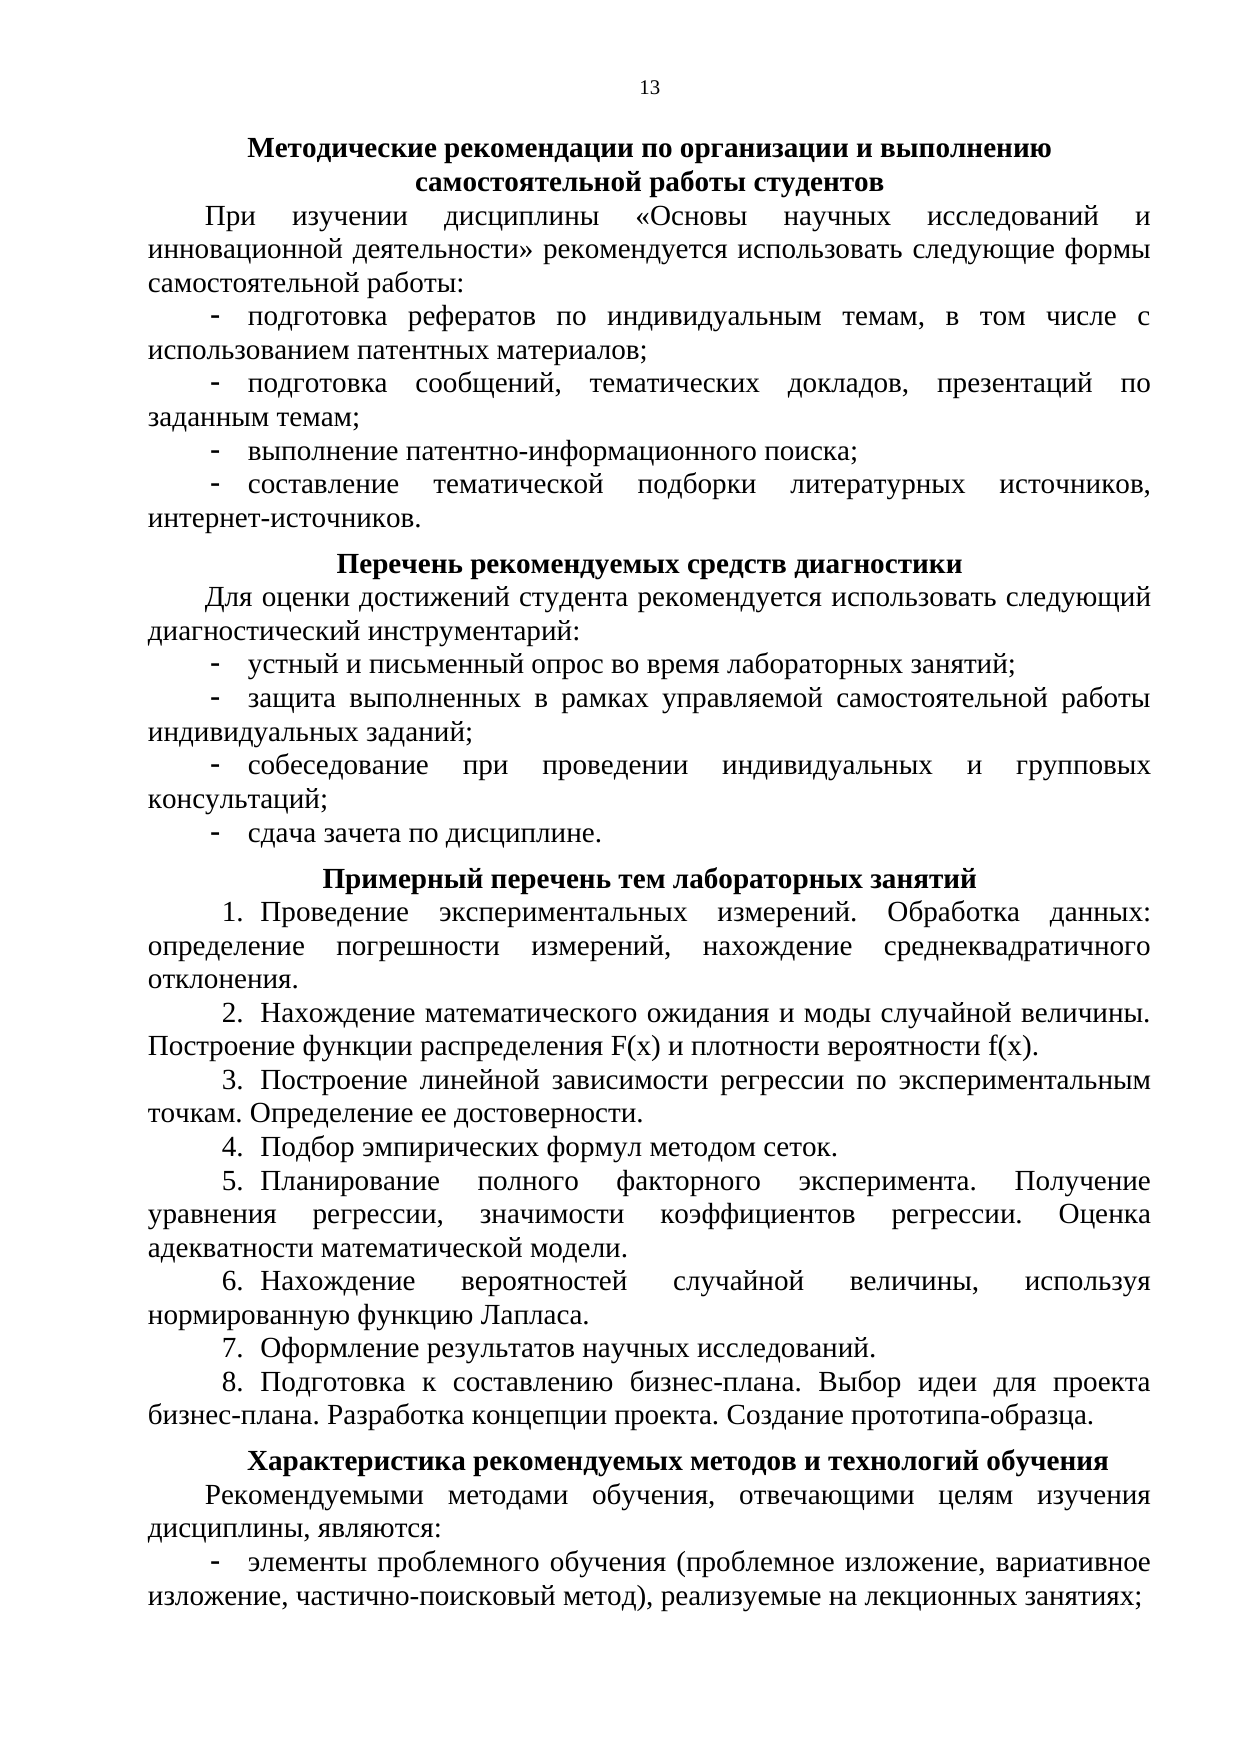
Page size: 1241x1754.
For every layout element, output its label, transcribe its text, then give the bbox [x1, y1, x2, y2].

list элементы проблемного обучения (проблемное изложение, вариативное изложение, частично-поисковый метод), реализуемые на лекционных занятиях; [148, 1544, 1152, 1611]
list сдача зачета по дисциплине. [148, 815, 1152, 848]
list Подготовка к составлению бизнес-плана. Выбор идеи для проекта бизнес-плана. Разработка концепции проекта. Создание прототипа-образца. [148, 1364, 1152, 1431]
text Методические рекомендации по организации и выполнению [148, 131, 1152, 164]
list собеседование при проведении индивидуальных и групповых консультаций; [148, 747, 1152, 815]
list Проведение экспериментальных измерений. Обработка данных: определение погрешности измерений, нахождение среднеквадратичного отклонения. [148, 894, 1152, 995]
list Подбор эмпирических формул методом сеток. [148, 1129, 1152, 1163]
list Оформление результатов научных исследований. [148, 1330, 1152, 1364]
list подготовка сообщений, тематических докладов, презентаций по заданным темам; [148, 366, 1152, 433]
list Планирование полного факторного эксперимента. Получение уравнения регрессии, значимости коэффициентов регрессии. Оценка адекватности математической модели. [148, 1163, 1152, 1263]
list защита выполненных в рамках управляемой самостоятельной работы индивидуальных заданий; [148, 680, 1152, 747]
list выполнение патентно-информационного поиска; [148, 433, 1152, 466]
list устный и письменный опрос во время лабораторных занятий; [148, 647, 1152, 680]
text самостоятельной работы студентов [148, 164, 1152, 198]
text Характеристика рекомендуемых методов и технологий обучения [148, 1443, 1152, 1477]
text Примерный перечень тем лабораторных занятий [148, 861, 1152, 894]
list составление тематической подборки литературных источников, интернет-источников. [148, 466, 1152, 533]
text Рекомендуемыми методами обучения, отвечающими целям изучения дисциплины, являются: [148, 1477, 1152, 1544]
text Перечень рекомендуемых средств диагностики [148, 546, 1152, 579]
list Построение линейной зависимости регрессии по экспериментальным точкам. Определение ее достоверности. [148, 1062, 1152, 1129]
text Для оценки достижений студента рекомендуется использовать следующий диагностический инструментарий: [148, 579, 1152, 647]
list подготовка рефератов по индивидуальным темам, в том числе с использованием патентных материалов; [148, 298, 1152, 366]
list Нахождение вероятностей случайной величины, используя нормированную функцию Лапласа. [148, 1263, 1152, 1330]
list Нахождение математического ожидания и моды случайной величины. Построение функции распределения F(x) и плотности вероятности f(x). [148, 995, 1152, 1062]
text При изучении дисциплины «Основы научных исследований и инновационной деятельности» рекомендуется использовать следующие формы самостоятельной работы: [148, 198, 1152, 298]
